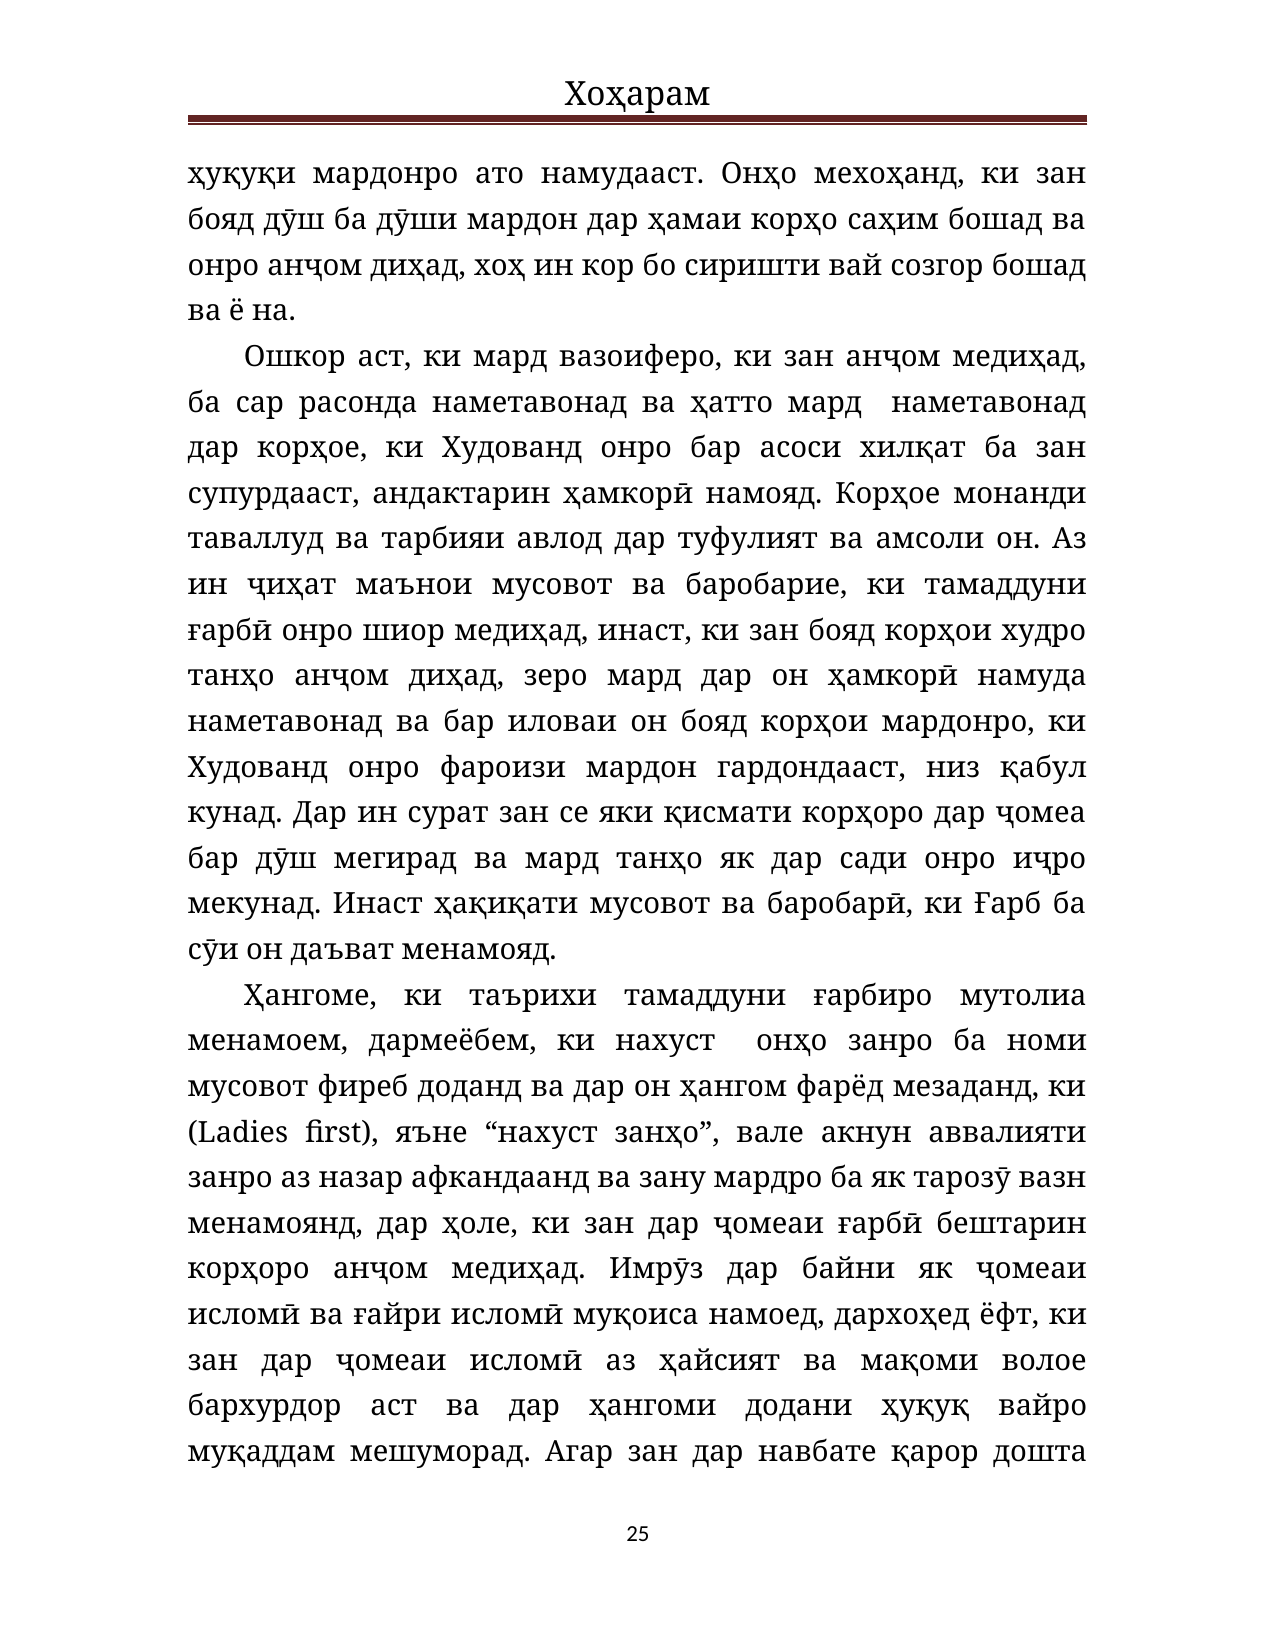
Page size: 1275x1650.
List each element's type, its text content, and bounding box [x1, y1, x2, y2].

list Ошкор аст, ки мард вазоиферо, ки зан анҷом медиҳад, ба сар расонда наметавонад ва ҳатто мард наметавонад дар корҳое, ки Худованд онро бар асоси хилқат ба зан супурдааст, андактарин ҳамкорӣ намояд. Корҳое монанди таваллуд ва тарбияи авлод дар туфулият ва амсоли он. Аз ин ҷиҳат маънои мусовот ва баробарие, ки тамаддуни ғарбӣ онро шиор медиҳад, инаст, ки зан бояд корҳои худро танҳо анҷом диҳад, зеро мард дар он ҳамкорӣ намуда наметавонад ва бар иловаи он бояд корҳои мардонро, ки Худованд онро фароизи мардон гардондааст, низ қабул кунад. Дар ин сурат зан се яки қисмати корҳоро дар ҷомеа бар дӯш мегирад ва мард танҳо як дар сади онро иҷро мекунад. Инаст ҳақиқати мусовот ва баробарӣ, ки Ғарб ба сӯи он даъват менамояд. [187, 335, 1087, 968]
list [187, 974, 1087, 1470]
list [187, 153, 1087, 329]
